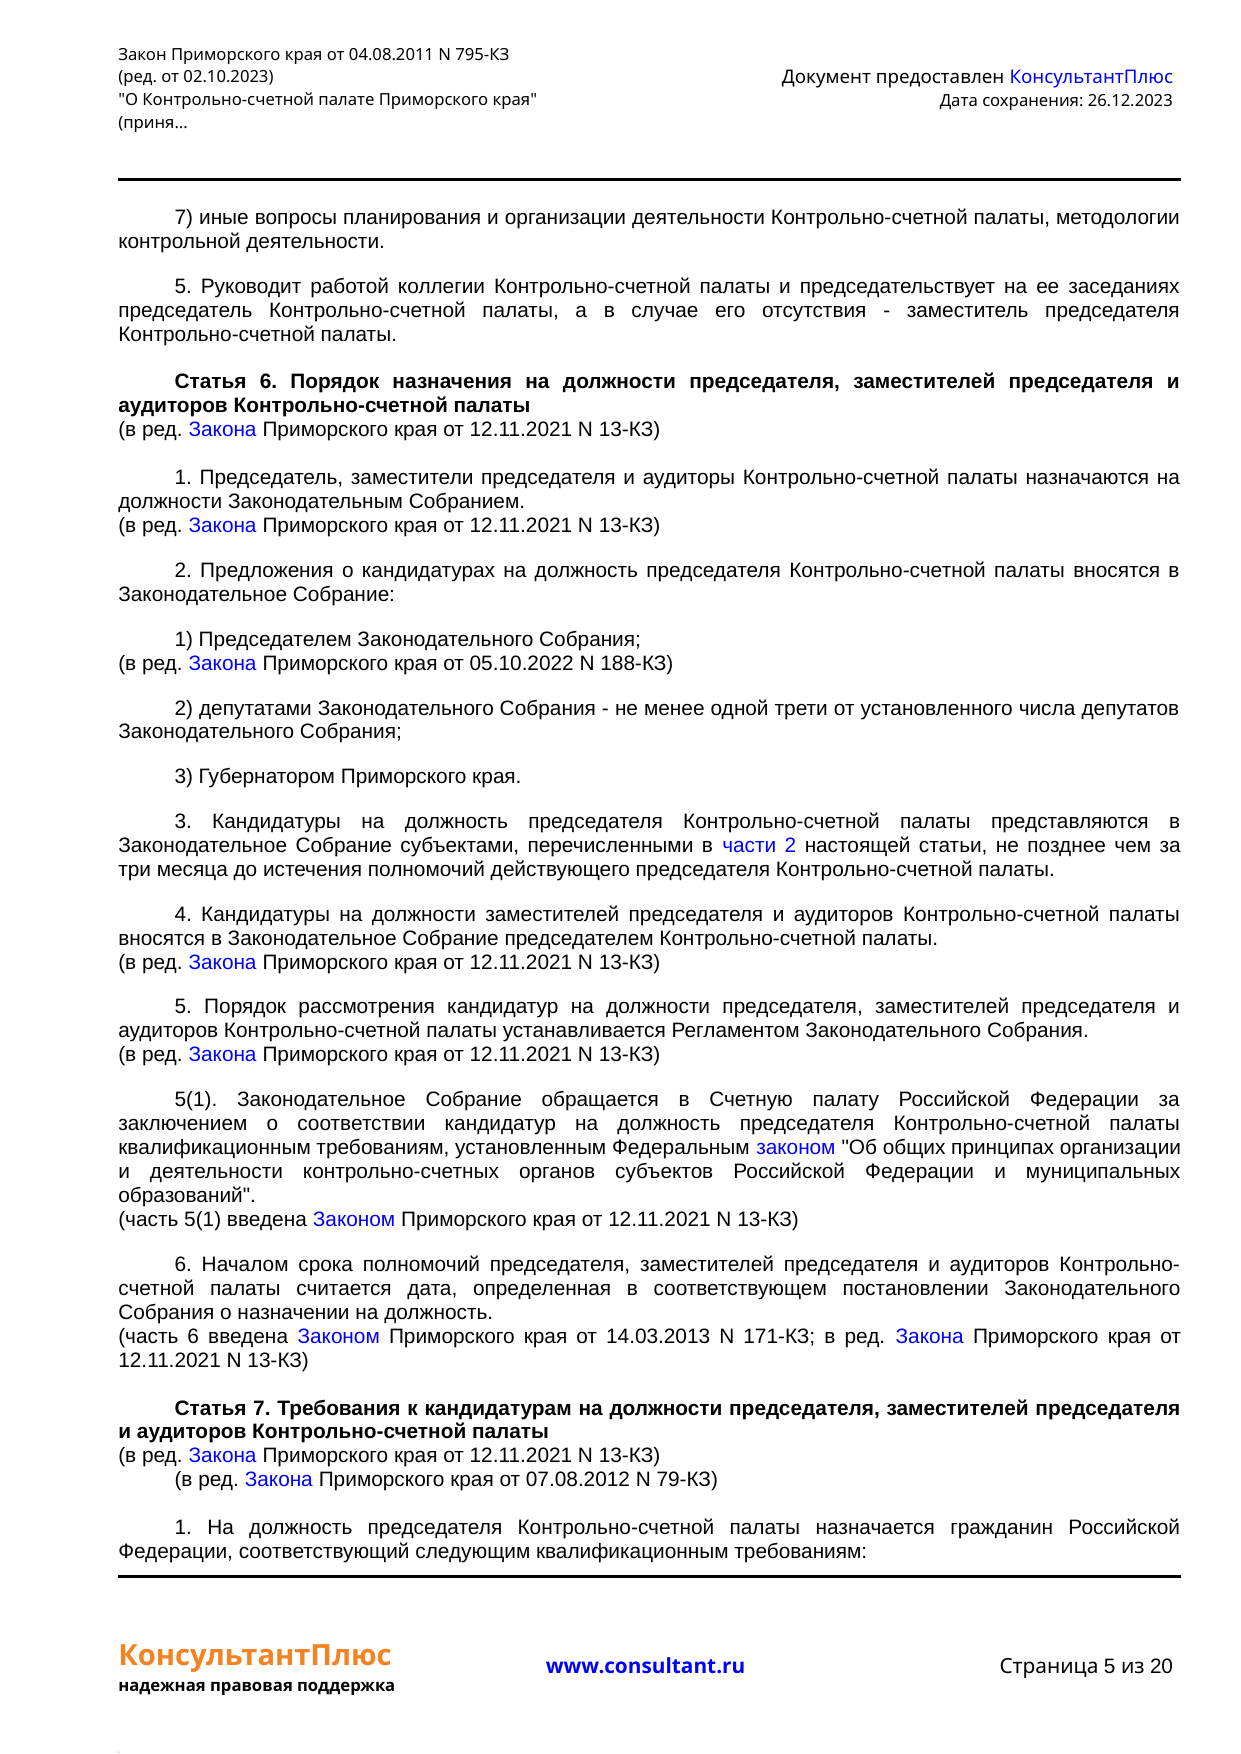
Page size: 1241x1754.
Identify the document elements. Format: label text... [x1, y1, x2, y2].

text (в ред. Закона Приморского края от 12.11.2021 N 13-КЗ) [118, 513, 1181, 537]
text 1) Председателем Законодательного Собрания; [118, 627, 1181, 651]
text 3) Губернатором Приморского края. [118, 764, 1181, 788]
text (в ред. Закона Приморского края от 12.11.2021 N 13-КЗ) [118, 1443, 1181, 1467]
text 5. Порядок рассмотрения кандидатур на должности председателя, заместителей председателя и аудиторов Контрольно-счетной палаты устанавливается Регламентом Законодательного Собрания. [118, 994, 1181, 1042]
text 2) депутатами Законодательного Собрания - не менее одной трети от установленного числа депутатов Законодательного Собрания; [118, 695, 1181, 743]
text (в ред. Закона Приморского края от 12.11.2021 N 13-КЗ) [118, 1042, 1181, 1066]
text (часть 5(1) введена Законом Приморского края от 12.11.2021 N 13-КЗ) [118, 1207, 1181, 1231]
text 5(1). Законодательное Собрание обращается в Счетную палату Российской Федерации за заключением о соответствии кандидатур на должность председателя Контрольно-счетной палаты квалификационным требованиям, установленным Федеральным законом "Об общих принципах организации и деятельности контрольно-счетных органов субъектов Российской Федерации и муниципальных образований". [118, 1087, 1181, 1207]
text (часть 6 введена Законом Приморского края от 14.03.2013 N 171-КЗ; в ред. Закона Приморского края от 12.11.2021 N 13-КЗ) [118, 1323, 1181, 1371]
text 6. Началом срока полномочий председателя, заместителей председателя и аудиторов Контрольно-счетной палаты считается дата, определенная в соответствующем постановлении Законодательного Собрания о назначении на должность. [118, 1252, 1181, 1323]
text (в ред. Закона Приморского края от 07.08.2012 N 79-КЗ) [118, 1467, 1181, 1491]
text 2. Предложения о кандидатурах на должность председателя Контрольно-счетной палаты вносятся в Законодательное Собрание: [118, 558, 1181, 606]
text 5. Руководит работой коллегии Контрольно-счетной палаты и председательствует на ее заседаниях председатель Контрольно-счетной палаты, а в случае его отсутствия - заместитель председателя Контрольно-счетной палаты. [118, 273, 1181, 345]
text 7) иные вопросы планирования и организации деятельности Контрольно-счетной палаты, методологии контрольной деятельности. [118, 205, 1181, 253]
text 3. Кандидатуры на должность председателя Контрольно-счетной палаты представляются в Законодательное Собрание субъектами, перечисленными в части 2 настоящей статьи, не позднее чем за три месяца до истечения полномочий действующего председателя Контрольно-счетной палаты. [118, 809, 1181, 881]
text 4. Кандидатуры на должности заместителей председателя и аудиторов Контрольно-счетной палаты вносятся в Законодательное Собрание председателем Контрольно-счетной палаты. [118, 902, 1181, 949]
text 1. На должность председателя Контрольно-счетной палаты назначается гражданин Российской Федерации, соответствующий следующим квалификационным требованиям: [118, 1515, 1181, 1563]
text (в ред. Закона Приморского края от 12.11.2021 N 13-КЗ) [118, 949, 1181, 973]
text (в ред. Закона Приморского края от 12.11.2021 N 13-КЗ) [118, 417, 1181, 441]
title Статья 7. Требования к кандидатурам на должности председателя, заместителей председателя и аудиторов Контрольно-счетной палаты [118, 1395, 1181, 1443]
text (в ред. Закона Приморского края от 05.10.2022 N 188-КЗ) [118, 651, 1181, 674]
title Статья 6. Порядок назначения на должности председателя, заместителей председателя и аудиторов Контрольно-счетной палаты [118, 369, 1181, 417]
text 1. Председатель, заместители председателя и аудиторы Контрольно-счетной палаты назначаются на должности Законодательным Собранием. [118, 465, 1181, 513]
